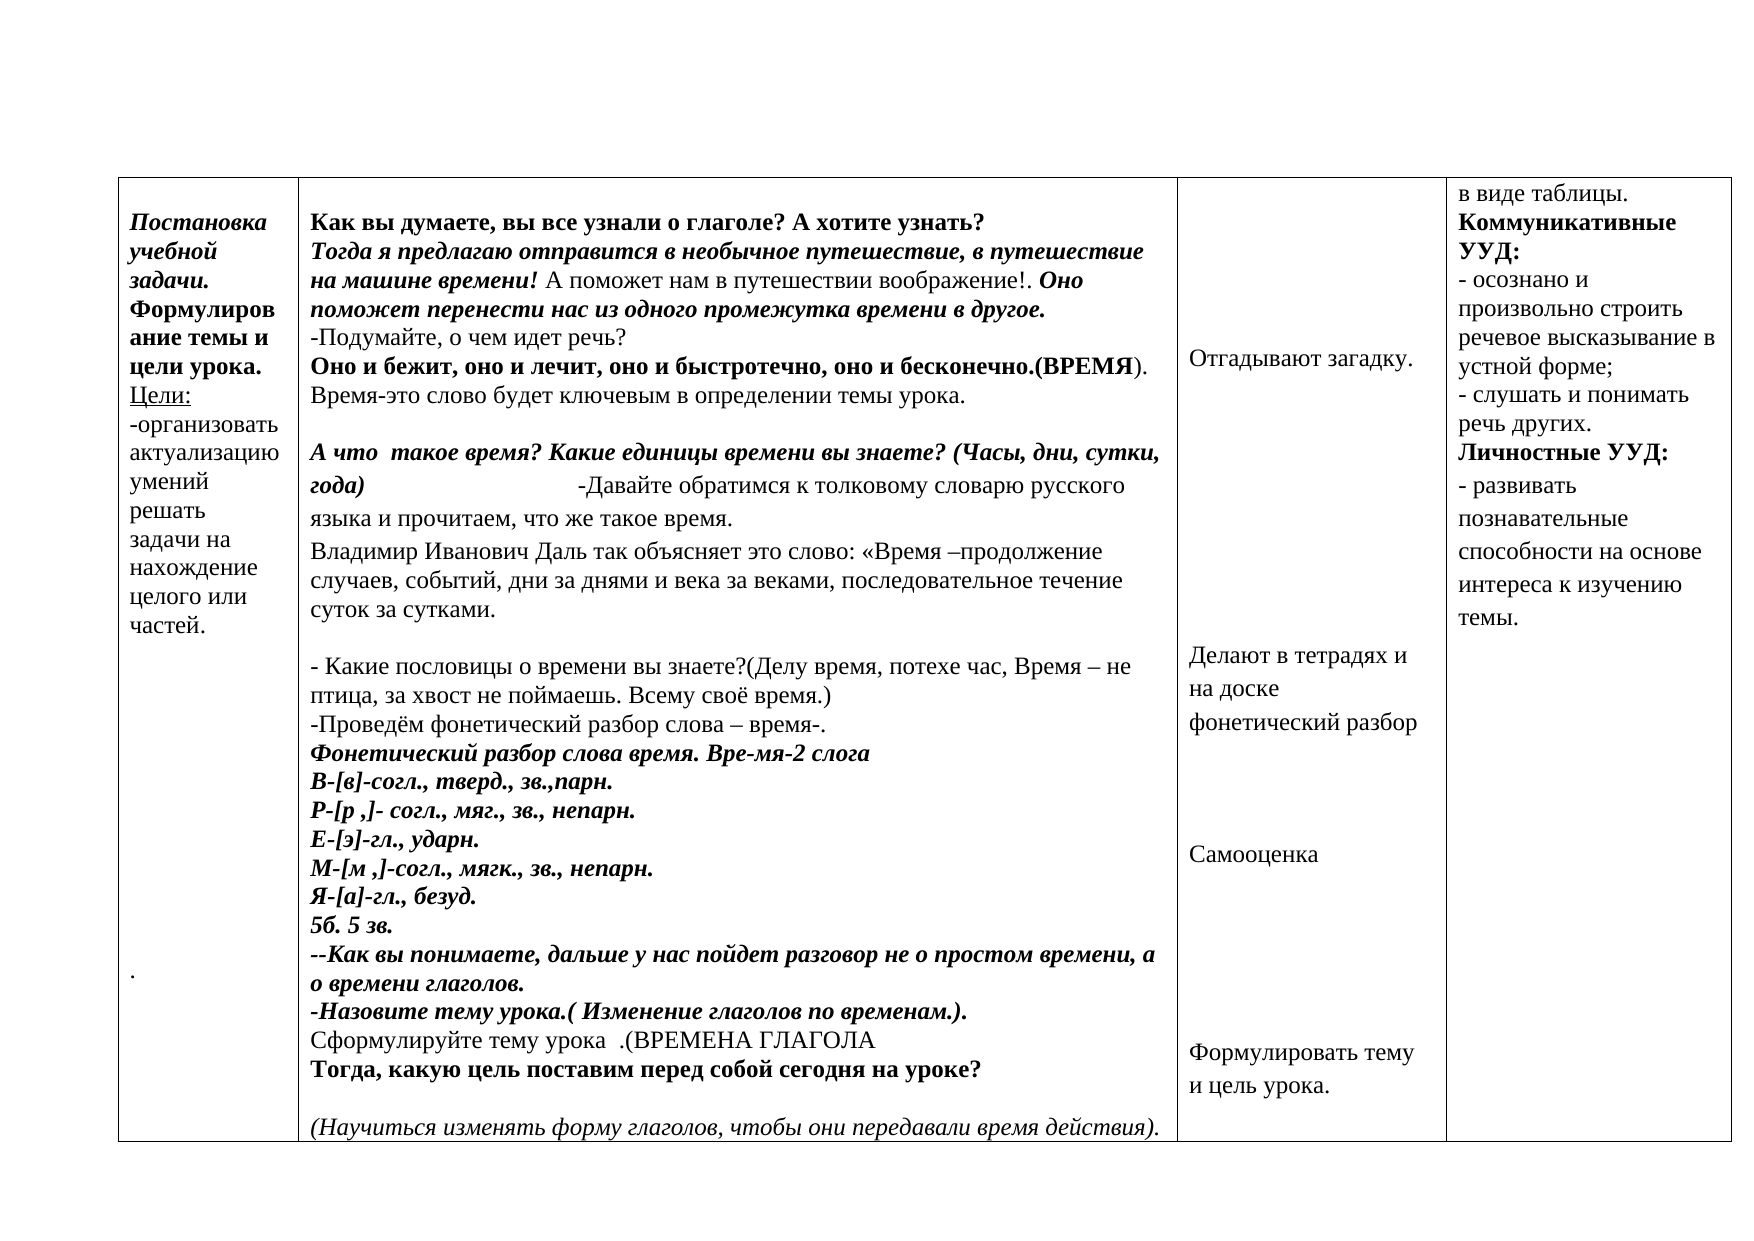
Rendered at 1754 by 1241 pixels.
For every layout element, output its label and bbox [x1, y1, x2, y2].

table_cell [1178, 178, 1446, 1141]
table_cell [1447, 178, 1731, 1141]
table_cell [299, 178, 1177, 1141]
table_cell [119, 178, 298, 1141]
